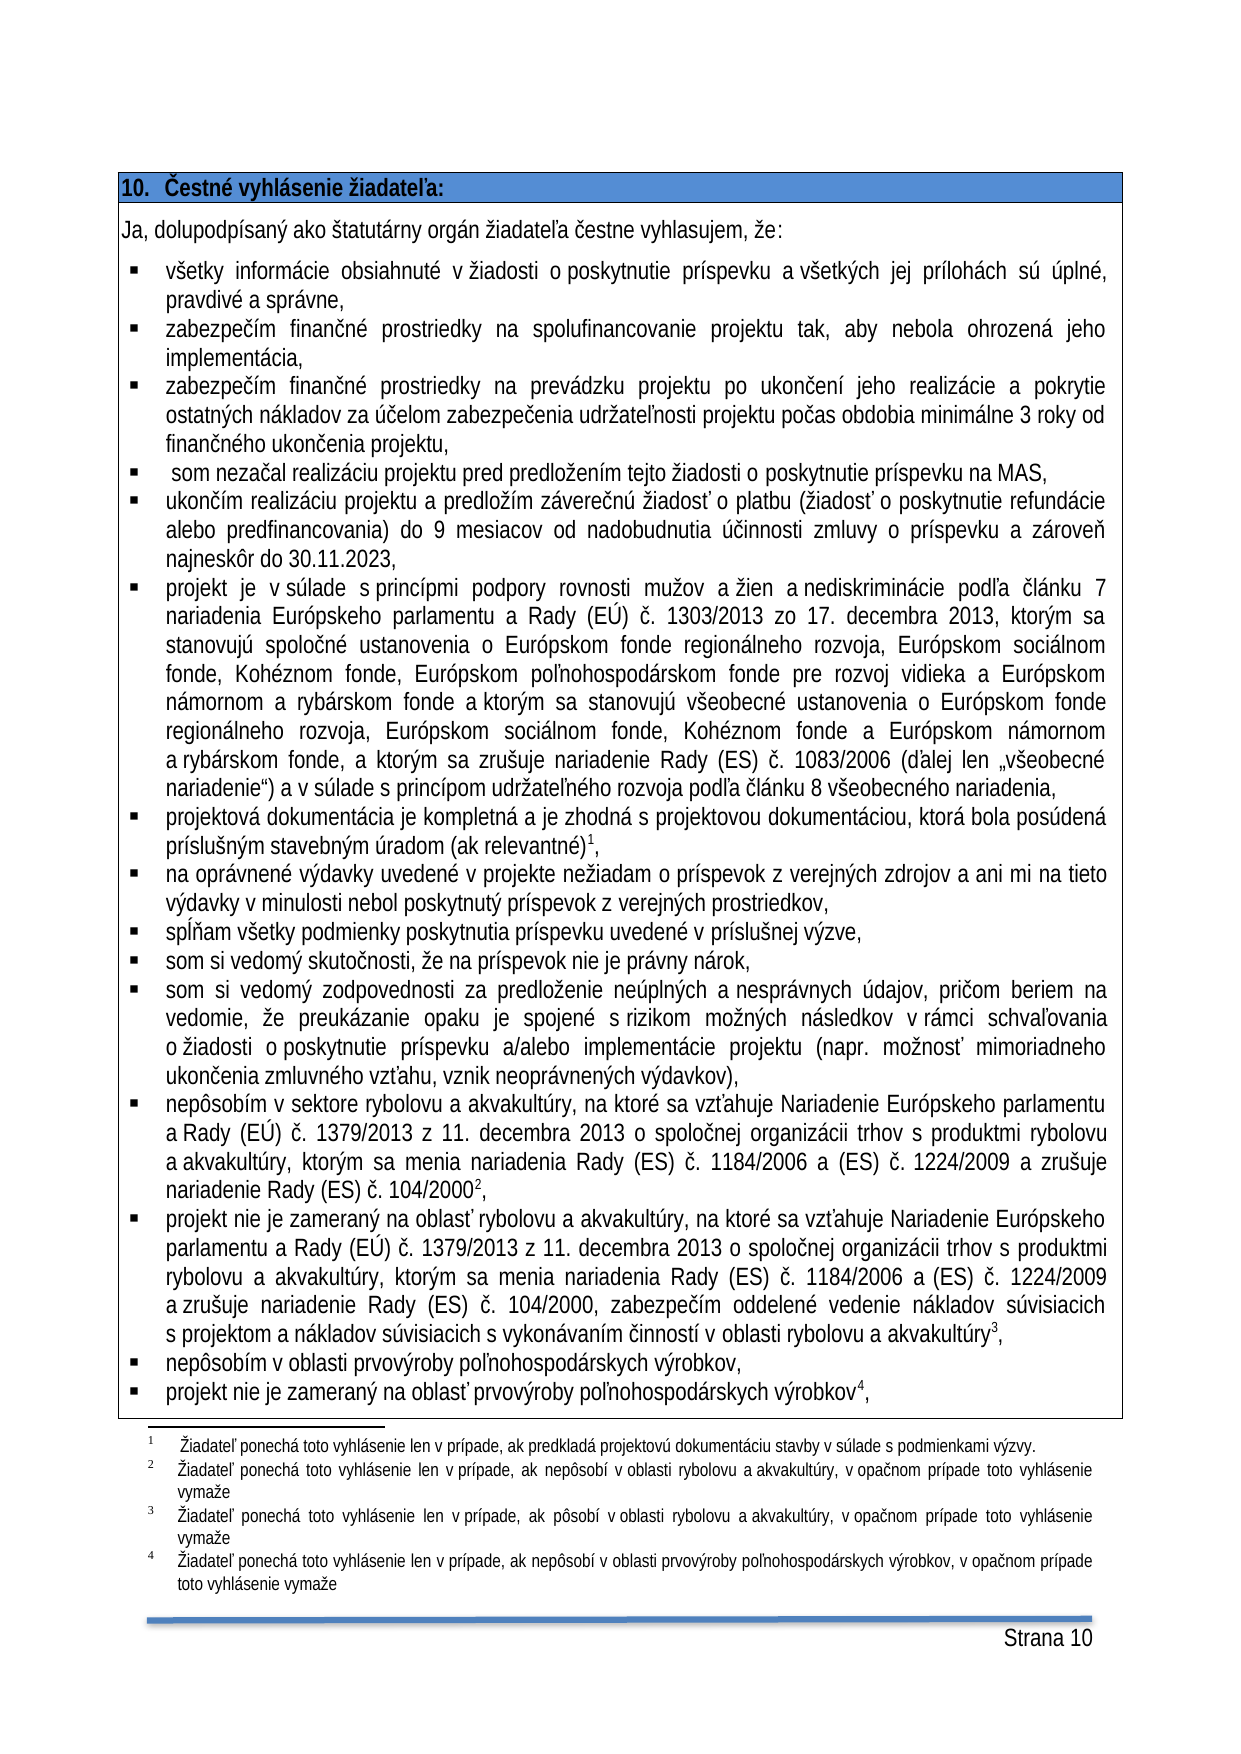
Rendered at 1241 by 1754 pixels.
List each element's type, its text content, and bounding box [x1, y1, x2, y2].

table_header Čestné vyhlásenie žiadateľa: [119, 173, 1122, 202]
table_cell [119, 203, 1122, 1418]
